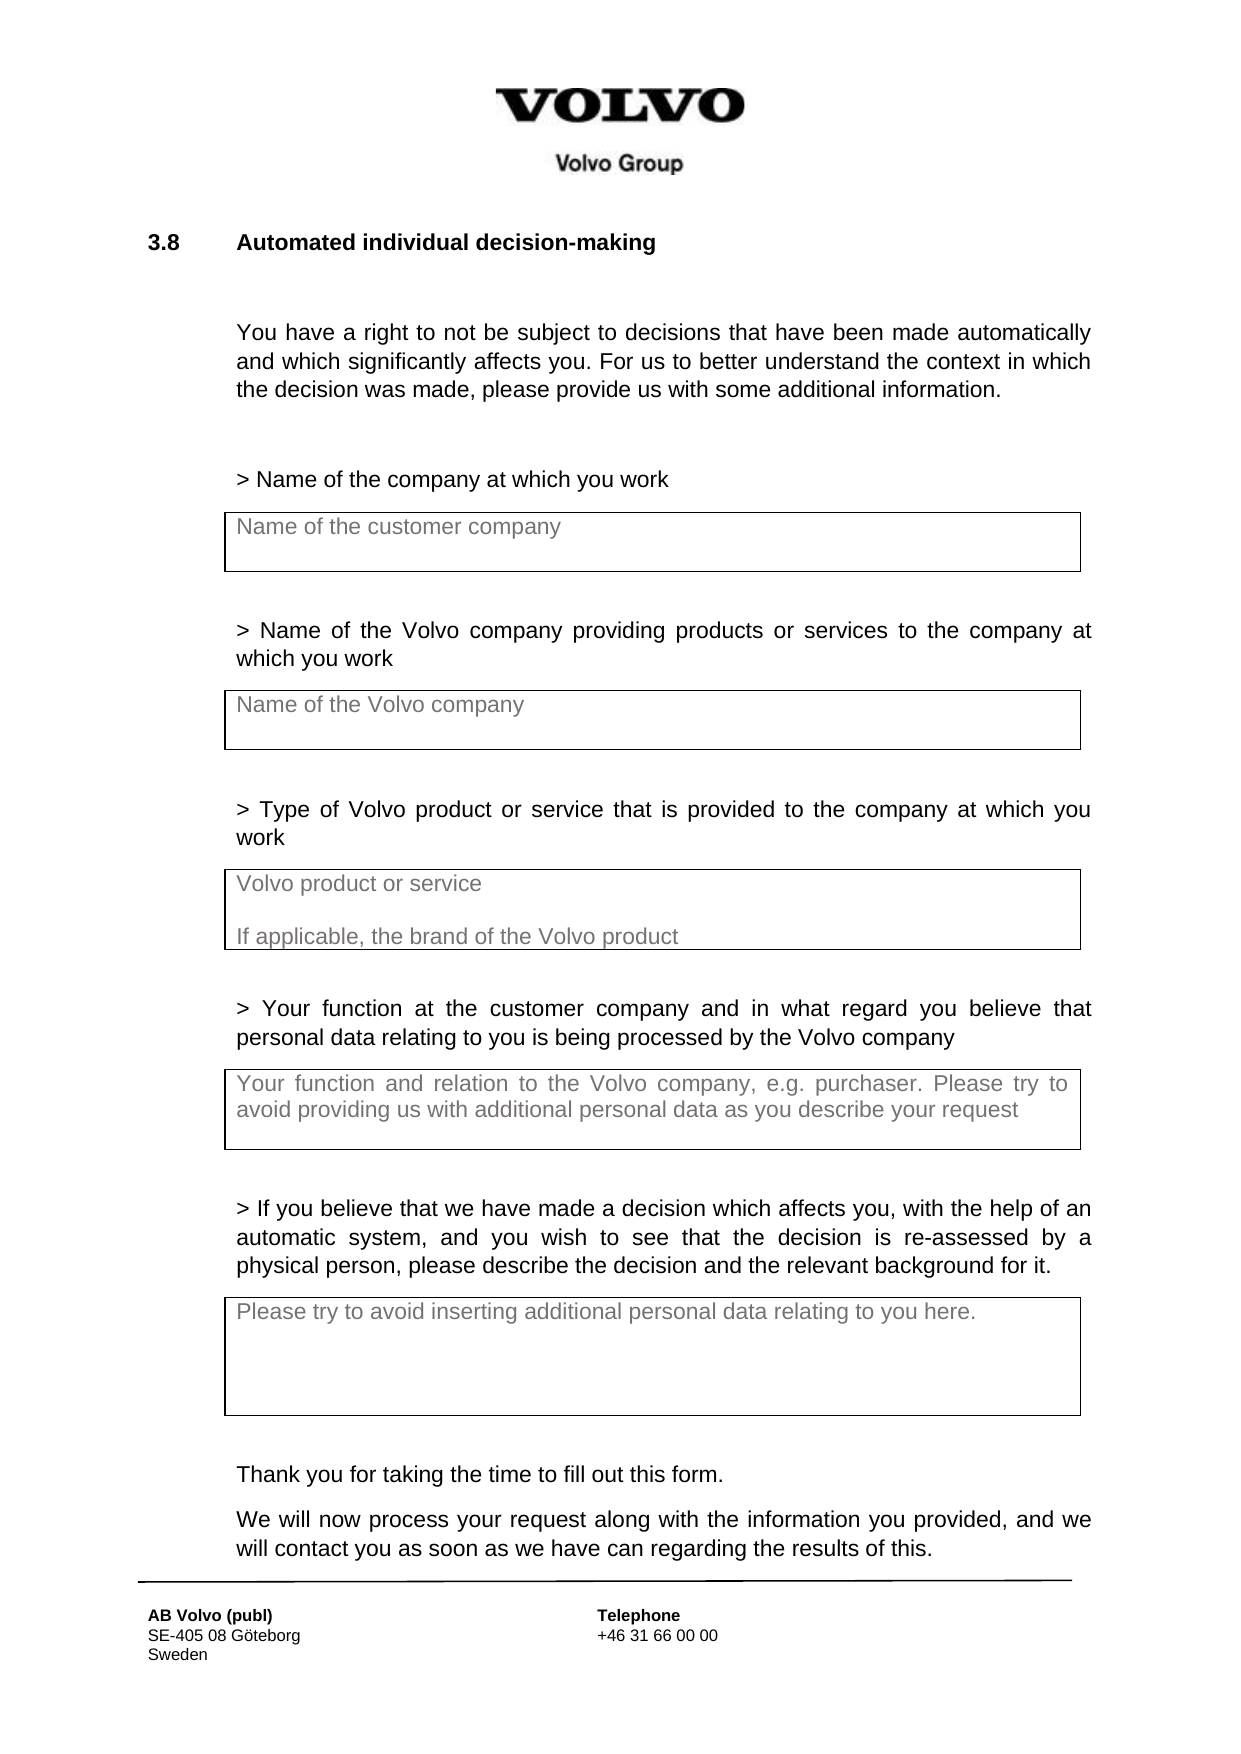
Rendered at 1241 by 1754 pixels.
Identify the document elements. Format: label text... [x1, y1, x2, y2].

table_header Please try to avoid inserting additional personal data relating to you here. [226, 1298, 1080, 1415]
text We will now process your request along with the information you provided, and we will contact you as soon as we have can regarding the results of this. [236, 1506, 1093, 1561]
table_header Volvo product or service If applicable, the brand of the Volvo product [226, 870, 1080, 949]
text > Type of Volvo product or service that is provided to the company at which you work [236, 796, 1093, 850]
text > If you believe that we have made a decision which affects you, with the help of an automatic system, and you wish to see that the decision is re-assessed by a physical person, please describe the decision and the relevant background for it. [236, 1195, 1093, 1278]
text > Name of the Volvo company providing products or services to the company at which you work [236, 617, 1093, 672]
picture [495, 88, 745, 175]
subtitle Automated individual decision-making [148, 229, 1093, 256]
table_header Name of the customer company [226, 513, 1080, 571]
table_header Name of the Volvo company [226, 691, 1080, 749]
text You have a right to not be subject to decisions that have been made automatically and which significantly affects you. For us to better understand the context in which the decision was made, please provide us with some additional information. [236, 319, 1093, 403]
text > Name of the company at which you work [236, 466, 1093, 493]
text > Your function at the customer company and in what regard you believe that personal data relating to you is being processed by the Volvo company [236, 995, 1093, 1050]
table_header Your function and relation to the Volvo company, e.g. purchaser. Please try to avoid providing us with additional personal data as you describe your request [226, 1070, 1080, 1149]
text Thank you for taking the time to fill out this form. [236, 1461, 1093, 1488]
